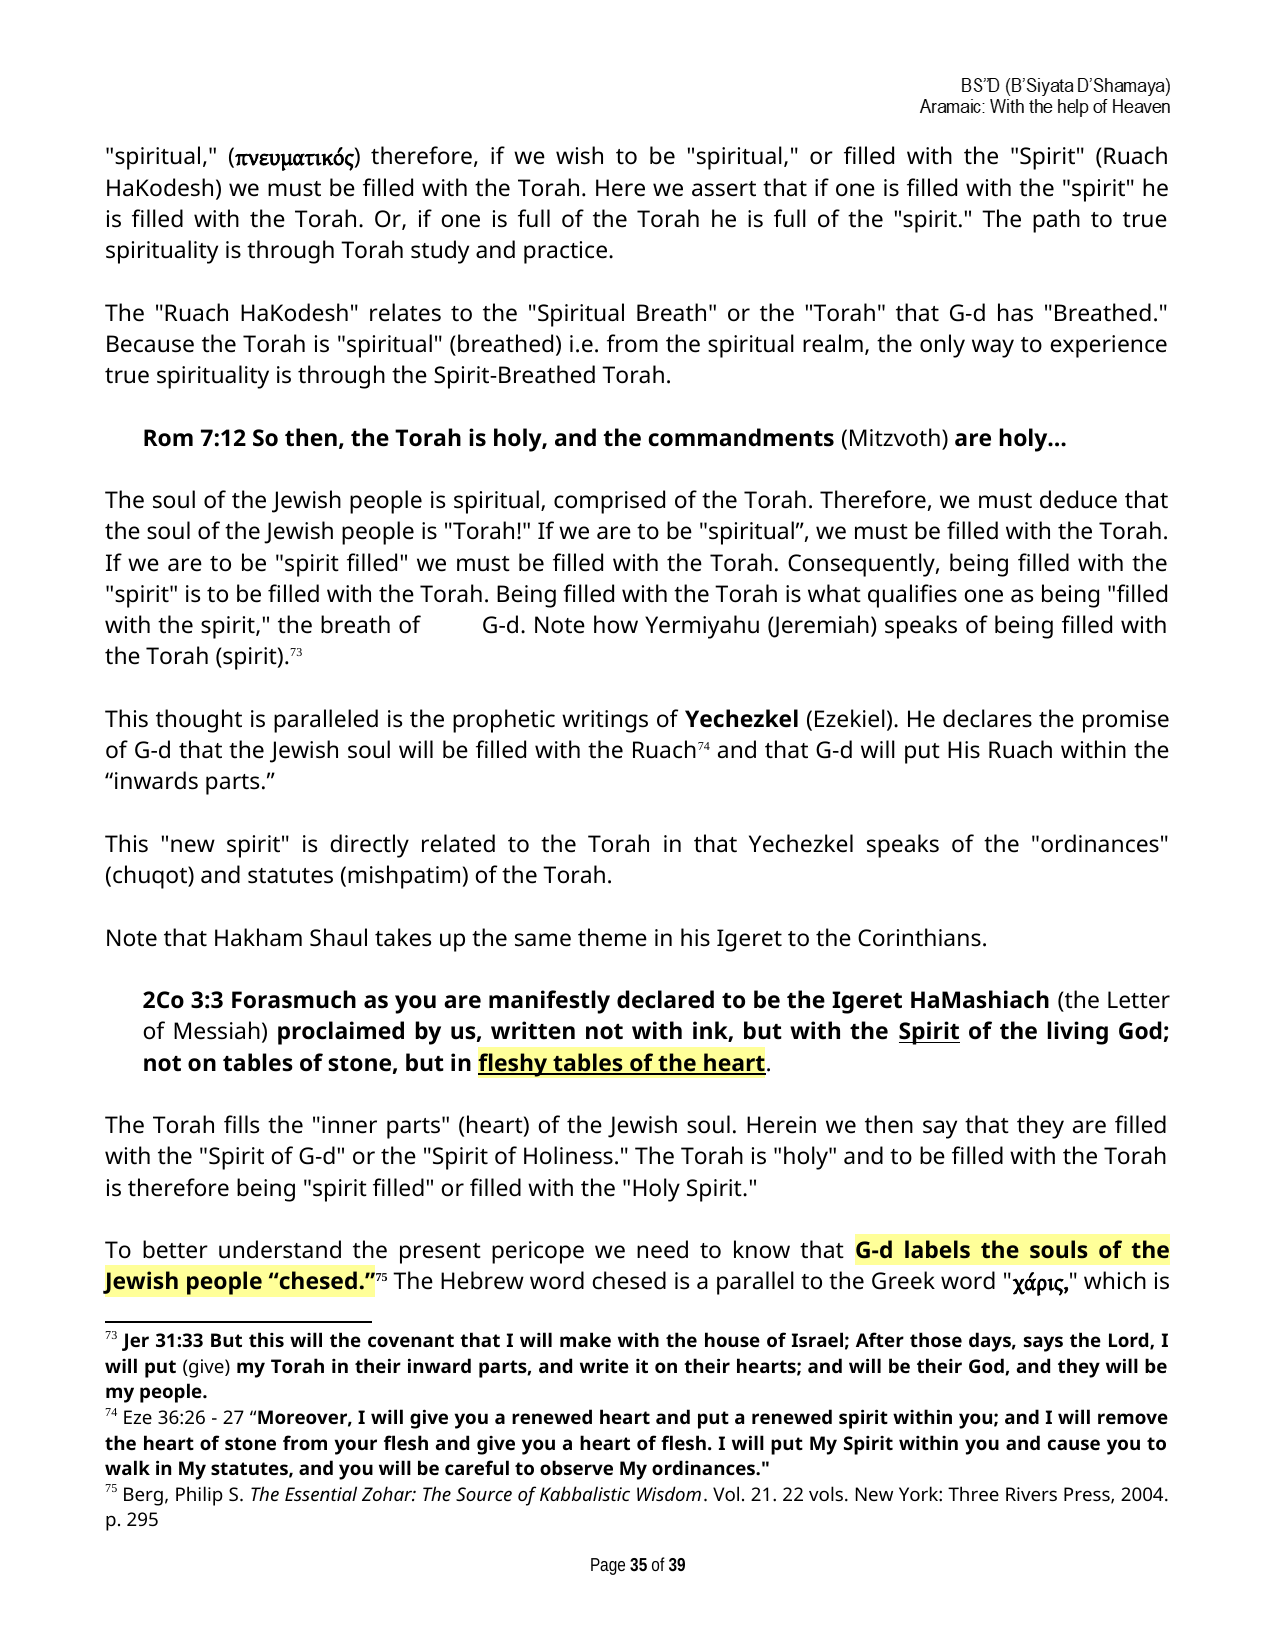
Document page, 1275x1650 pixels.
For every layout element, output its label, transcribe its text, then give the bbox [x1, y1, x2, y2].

text Note that Hakham Shaul takes up the same theme in his Igeret to the Corinthians. [105, 922, 1170, 953]
text 2Co 3:3 Forasmuch as you are manifestly declared to be the Igeret HaMashiach (the Letter of Messiah) proclaimed by us, written not with ink, but with the Spirit of the living God; not on tables of stone, but in fleshy tables of the heart. [142, 984, 1170, 1078]
picture [105, 75, 1170, 119]
text The Torah fills the "inner parts" (heart) of the Jewish soul. Herein we then say that they are filled with the "Spirit of G-d" or the "Spirit of Holiness." The Torah is "holy" and to be filled with the Torah is therefore being "spirit filled" or filled with the "Holy Spirit." [105, 1109, 1170, 1203]
text Rom 7:12 So then, the Torah is holy, and the commandments (Mitzvoth) are holy… [142, 422, 1170, 453]
text The "Ruach HaKodesh" relates to the "Spiritual Breath" or the "Torah" that G-d has "Breathed." Because the Torah is "spiritual" (breathed) i.e. from the spiritual realm, the only way to experience true spirituality is through the Spirit-Breathed Torah. [105, 297, 1170, 390]
text The soul of the Jewish people is spiritual, comprised of the Torah. Therefore, we must deduce that the soul of the Jewish people is "Torah!" If we are to be "spiritual”, we must be filled with the Torah. If we are to be "spirit filled" we must be filled with the Torah. Consequently, being filled with the "spirit" is to be filled with the Torah. Being filled with the Torah is what qualifies one as being "filled with the spirit," the breath of G-d. Note how Yermiyahu (Jeremiah) speaks of being filled with the Torah (spirit). [105, 484, 1170, 672]
text This "new spirit" is directly related to the Torah in that Yechezkel speaks of the "ordinances" (chuqot) and statutes (mishpatim) of the Torah. [105, 828, 1170, 890]
text This thought is paralleled is the prophetic writings of Yechezkel (Ezekiel). He declares the promise of G-d that the Jewish soul will be filled with the Ruach and that G-d will put His Ruach within the “inwards parts.” [105, 703, 1170, 797]
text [105, 1234, 1170, 1297]
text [105, 140, 1170, 265]
